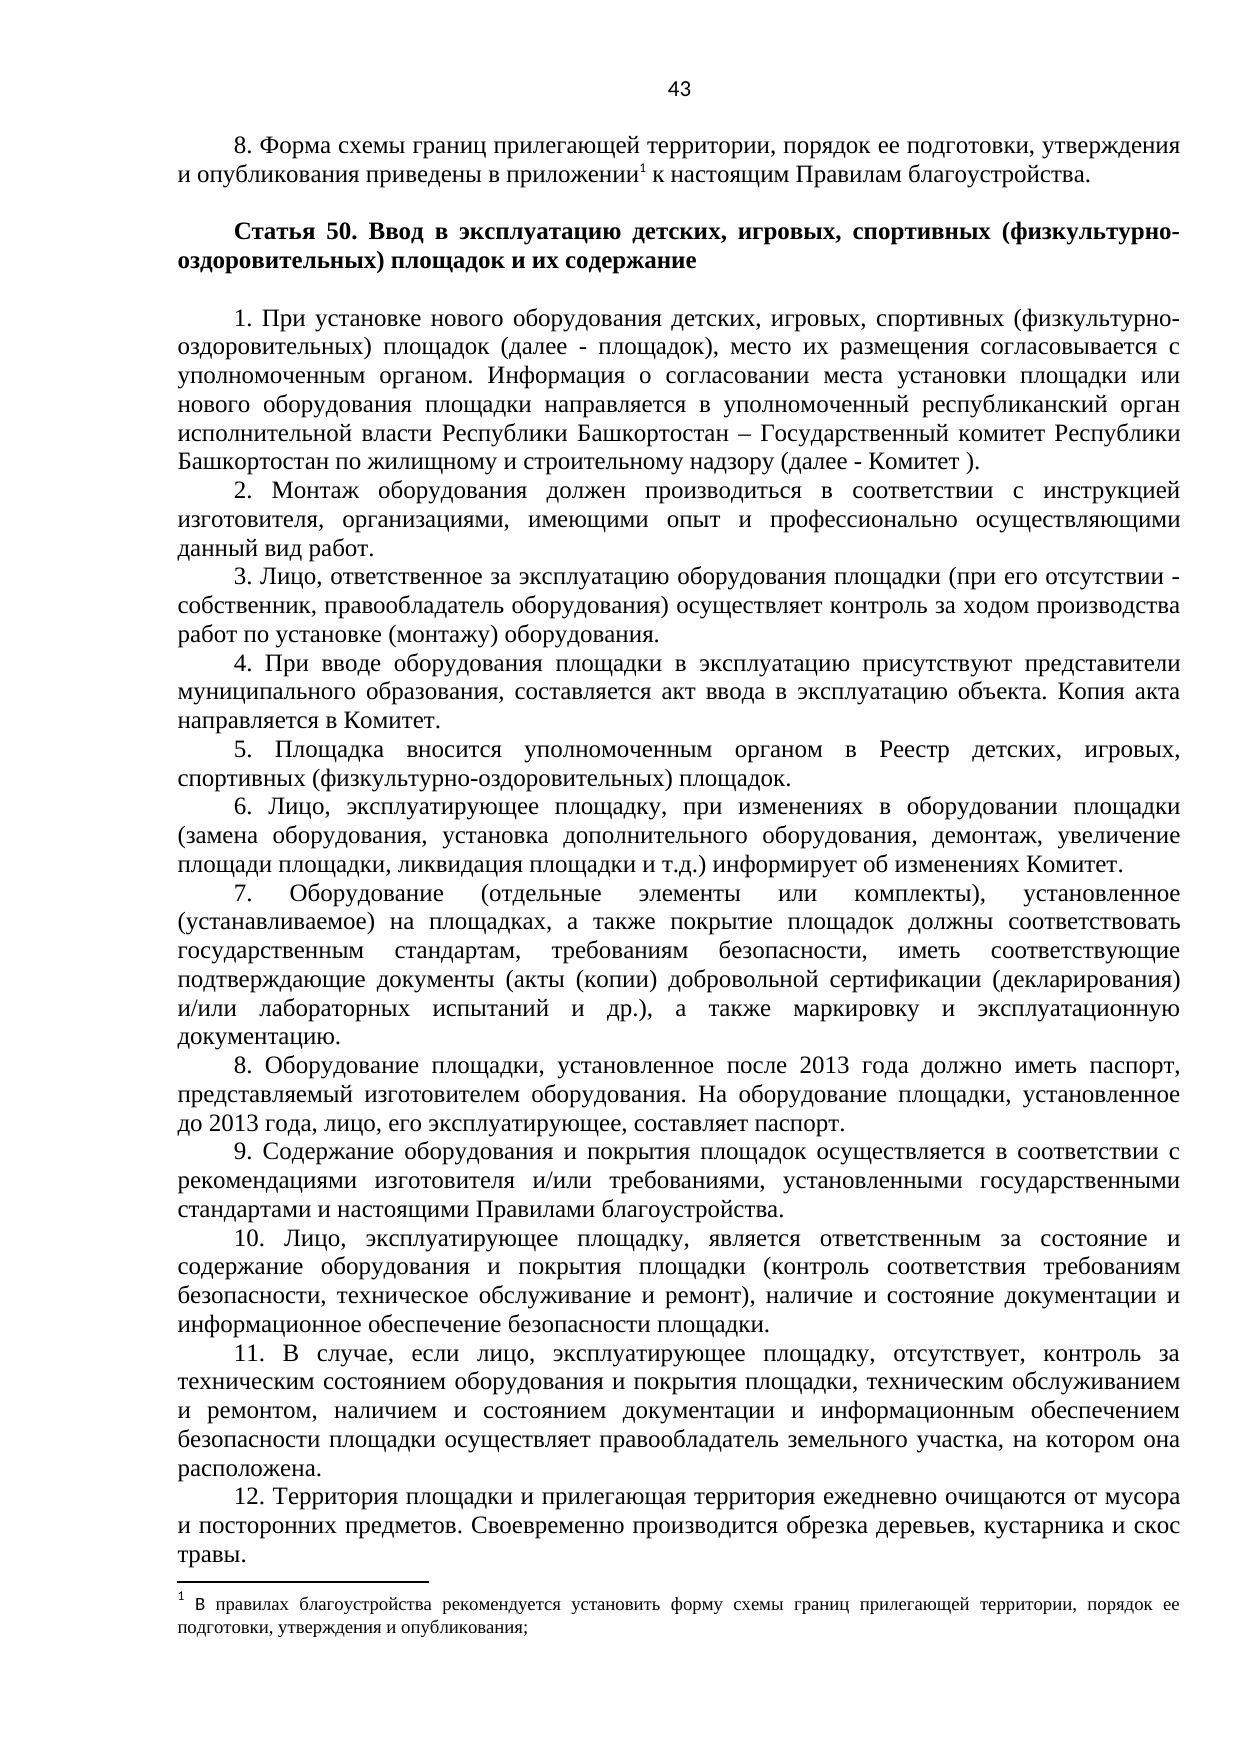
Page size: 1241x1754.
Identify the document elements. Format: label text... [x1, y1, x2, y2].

text 2. Монтаж оборудования должен производиться в соответствии с инструкцией изготовителя, организациями, имеющими опыт и профессионально осуществляющими данный вид работ. [177, 475, 1181, 561]
text 6. Лицо, эксплуатирующее площадку, при изменениях в оборудовании площадки (замена оборудования, установка дополнительного оборудования, демонтаж, увеличение площади площадки, ликвидация площадки и т.д.) информирует об изменениях Комитет. [177, 791, 1181, 878]
text 7. Оборудование (отдельные элементы или комплекты), установленное (устанавливаемое) на площадках, а также покрытие площадок должны соответствовать государственным стандартам, требованиям безопасности, иметь соответствующие подтверждающие документы (акты (копии) добровольной сертификации (декларирования) и/или лабораторных испытаний и др.), а также маркировку и эксплуатационную документацию. [177, 878, 1181, 1050]
text 4. При вводе оборудования площадки в эксплуатацию присутствуют представители муниципального образования, составляется акт ввода в эксплуатацию объекта. Копия акта направляется в Комитет. [177, 648, 1181, 734]
text 5. Площадка вносится уполномоченным органом в Реестр детских, игровых, спортивных (физкультурно-оздоровительных) площадок. [177, 734, 1181, 791]
text 8. Форма схемы границ прилегающей территории, порядок ее подготовки, утверждения и опубликования приведены в приложении к настоящим Правилам благоустройства. [177, 130, 1181, 188]
text 3. Лицо, ответственное за эксплуатацию оборудования площадки (при его отсутствии - собственник, правообладатель оборудования) осуществляет контроль за ходом производства работ по установке (монтажу) оборудования. [177, 561, 1181, 648]
text 9. Содержание оборудования и покрытия площадок осуществляется в соответствии с рекомендациями изготовителя и/или требованиями, установленными государственными стандартами и настоящими Правилами благоустройства. [177, 1136, 1181, 1223]
text 8. Оборудование площадки, установленное после 2013 года должно иметь паспорт, представляемый изготовителем оборудования. На оборудование площадки, установленное до 2013 года, лицо, его эксплуатирующее, составляет паспорт. [177, 1050, 1181, 1136]
text 11. В случае, если лицо, эксплуатирующее площадку, отсутствует, контроль за техническим состоянием оборудования и покрытия площадки, техническим обслуживанием и ремонтом, наличием и состоянием документации и информационным обеспечением безопасности площадки осуществляет правообладатель земельного участка, на котором она расположена. [177, 1338, 1181, 1481]
text 10. Лицо, эксплуатирующее площадку, является ответственным за состояние и содержание оборудования и покрытия площадки (контроль соответствия требованиям безопасности, техническое обслуживание и ремонт), наличие и состояние документации и информационное обеспечение безопасности площадки. [177, 1223, 1181, 1338]
title Статья 50. Ввод в эксплуатацию детских, игровых, спортивных (физкультурно-оздоровительных) площадок и их содержание [177, 216, 1181, 274]
text 12. Территория площадки и прилегающая территория ежедневно очищаются от мусора и посторонних предметов. Своевременно производится обрезка деревьев, кустарника и скос травы. [177, 1481, 1181, 1568]
text 1. При установке нового оборудования детских, игровых, спортивных (физкультурно-оздоровительных) площадок (далее - площадок), место их размещения согласовывается с уполномоченным органом. Информация о согласовании места установки площадки или нового оборудования площадки направляется в уполномоченный республиканский орган исполнительной власти Республики Башкортостан – Государственный комитет Республики Башкортостан по жилищному и строительному надзору (далее - Комитет ). [177, 303, 1181, 475]
